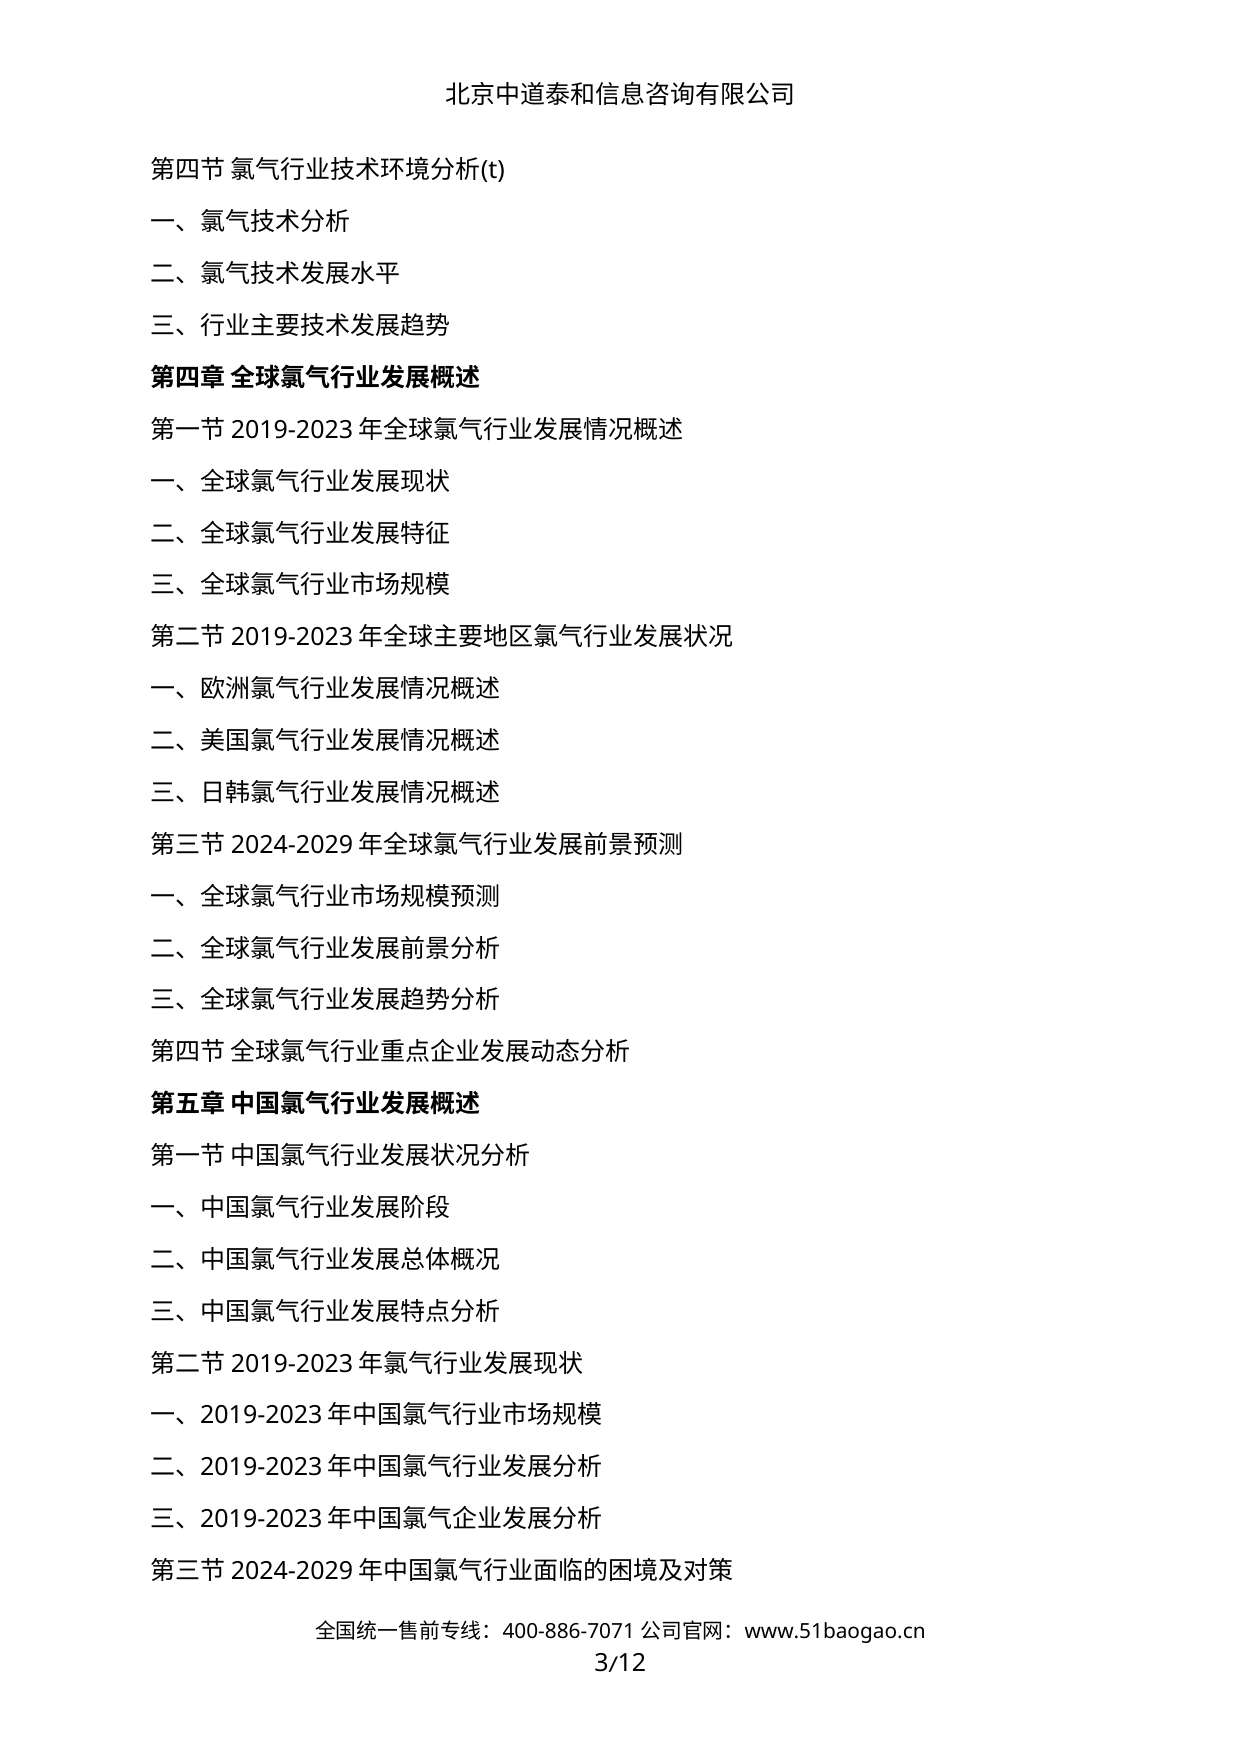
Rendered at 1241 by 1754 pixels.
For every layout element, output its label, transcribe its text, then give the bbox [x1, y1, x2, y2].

text 三、行业主要技术发展趋势 [150, 306, 1090, 342]
text 三、中国氯气行业发展特点分析 [150, 1291, 1090, 1327]
text 一、欧洲氯气行业发展情况概述 [150, 669, 1090, 705]
text 第四章 全球氯气行业发展概述 [150, 357, 1090, 394]
text 第五章 中国氯气行业发展概述 [150, 1084, 1090, 1120]
text 二、全球氯气行业发展特征 [150, 513, 1090, 549]
text 第四节 全球氯气行业重点企业发展动态分析 [150, 1032, 1090, 1068]
text 第一节 2019-2023年全球氯气行业发展情况概述 [150, 409, 1090, 446]
text 二、全球氯气行业发展前景分析 [150, 928, 1090, 964]
text 一、2019-2023年中国氯气行业市场规模 [150, 1395, 1090, 1431]
text 一、中国氯气行业发展阶段 [150, 1187, 1090, 1224]
text 一、全球氯气行业发展现状 [150, 461, 1090, 497]
text 三、全球氯气行业发展趋势分析 [150, 980, 1090, 1016]
text 三、2019-2023年中国氯气企业发展分析 [150, 1499, 1090, 1535]
text 三、全球氯气行业市场规模 [150, 565, 1090, 601]
text 第四节 氯气行业技术环境分析(t) [150, 150, 1090, 186]
text 一、全球氯气行业市场规模预测 [150, 876, 1090, 912]
text 三、日韩氯气行业发展情况概述 [150, 772, 1090, 809]
text 第三节 2024-2029年中国氯气行业面临的困境及对策 [150, 1551, 1090, 1587]
text 第二节 2019-2023年氯气行业发展现状 [150, 1343, 1090, 1379]
text 第二节 2019-2023年全球主要地区氯气行业发展状况 [150, 617, 1090, 653]
text 二、中国氯气行业发展总体概况 [150, 1239, 1090, 1276]
text 一、氯气技术分析 [150, 202, 1090, 238]
text 二、氯气技术发展水平 [150, 254, 1090, 290]
text 第三节 2024-2029年全球氯气行业发展前景预测 [150, 824, 1090, 861]
text 二、美国氯气行业发展情况概述 [150, 721, 1090, 757]
text 二、2019-2023年中国氯气行业发展分析 [150, 1447, 1090, 1483]
text 第一节 中国氯气行业发展状况分析 [150, 1136, 1090, 1172]
